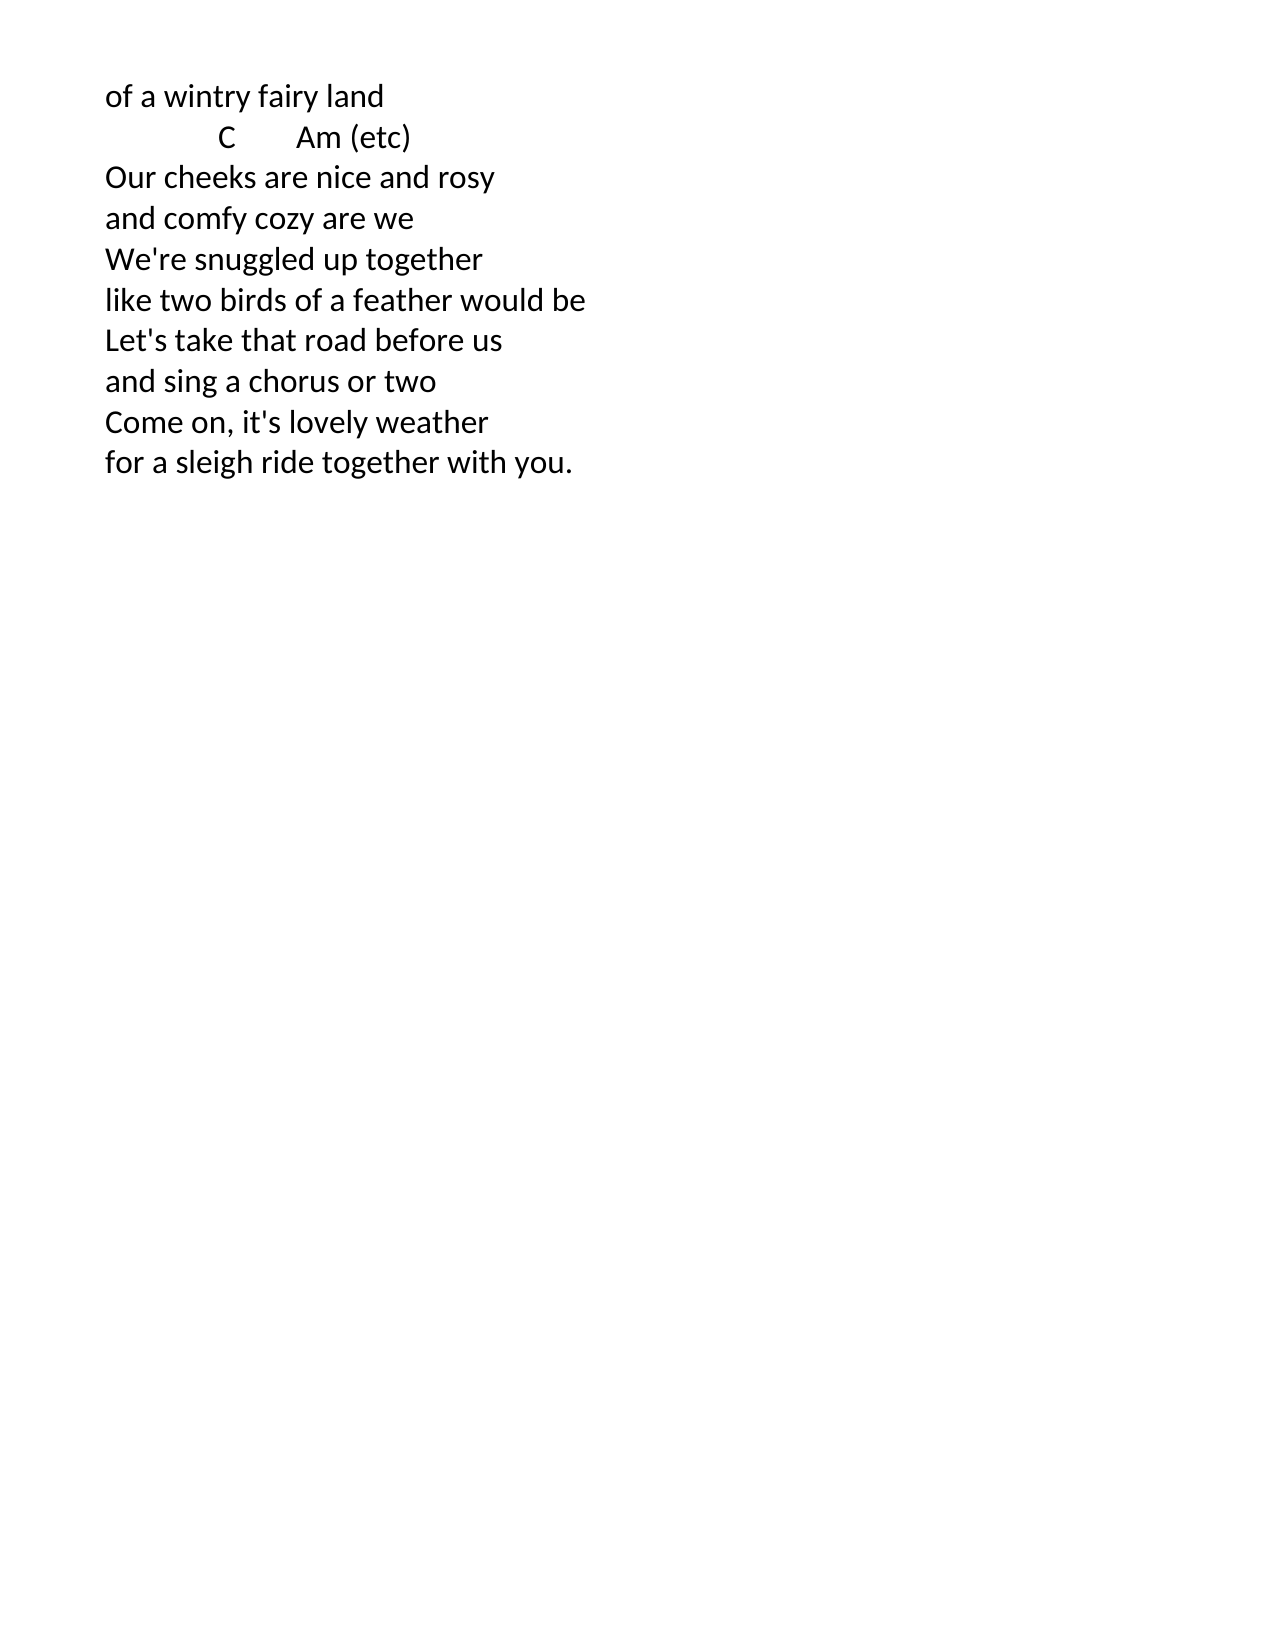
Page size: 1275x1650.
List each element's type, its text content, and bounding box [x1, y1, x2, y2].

text C Am (etc) [105, 116, 1200, 156]
text We're snuggled up together [105, 238, 1200, 279]
text and sing a chorus or two [105, 360, 1200, 401]
text Let's take that road before us [105, 319, 1200, 360]
text Come on, it's lovely weather [105, 401, 1200, 442]
text like two birds of a feather would be [105, 279, 1200, 319]
text Our cheeks are nice and rosy [105, 156, 1200, 197]
text and comfy cozy are we [105, 197, 1200, 238]
text of a wintry fairy land [105, 75, 1200, 116]
text for a sleigh ride together with you. [105, 442, 1200, 482]
